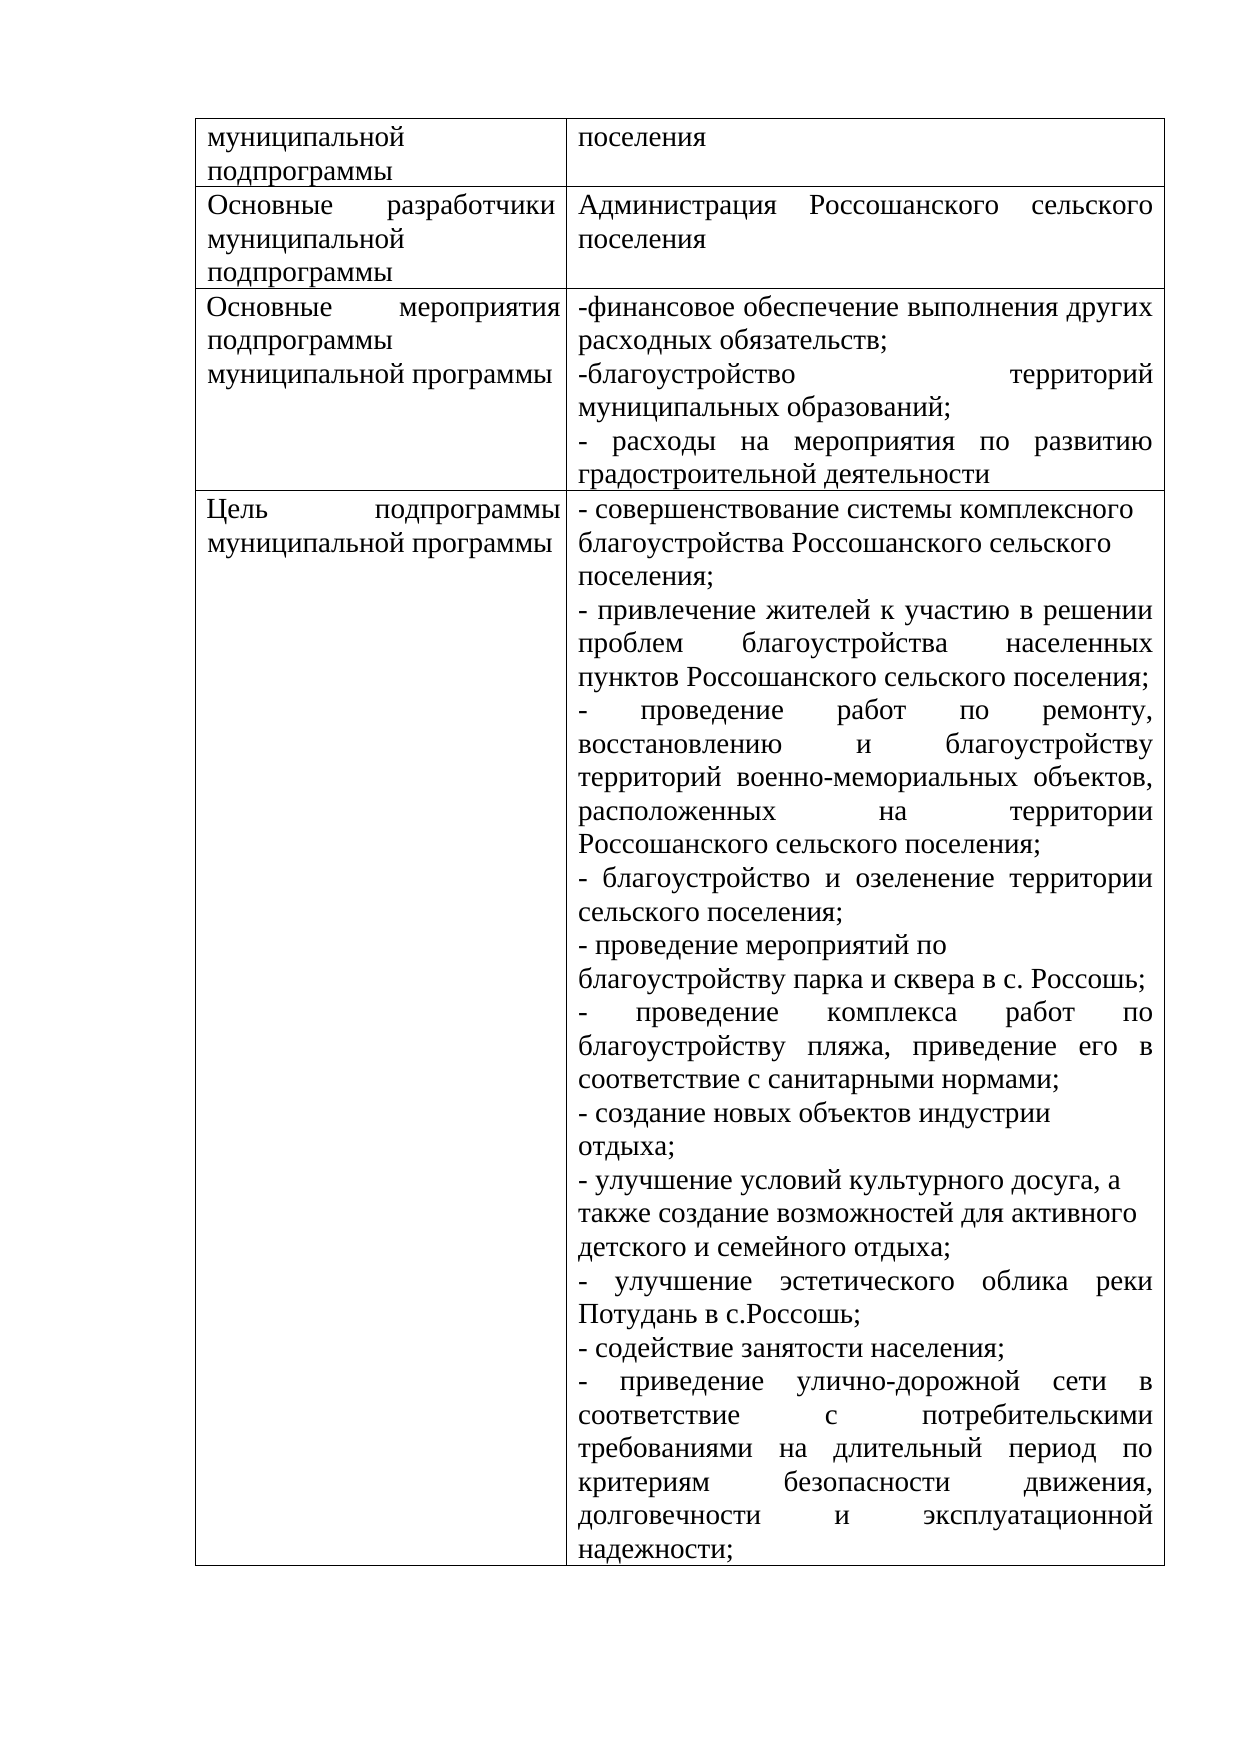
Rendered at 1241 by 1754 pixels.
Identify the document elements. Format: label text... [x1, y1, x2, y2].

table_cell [567, 491, 1164, 1564]
table_cell -финансовое обеспечение выполнения других расходных обязательств; -благоустройство территорий муниципальных образований; - расходы на мероприятия по развитию градостроительной деятельности [567, 289, 1164, 490]
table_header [196, 119, 566, 186]
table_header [567, 119, 1164, 186]
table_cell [196, 491, 566, 1564]
table_cell Основные мероприятия подпрограммы муниципальной программы [196, 289, 566, 490]
table_cell Администрация Россошанского сельского поселения [567, 187, 1164, 288]
table_cell Основные разработчики муниципальной подпрограммы [196, 187, 566, 288]
